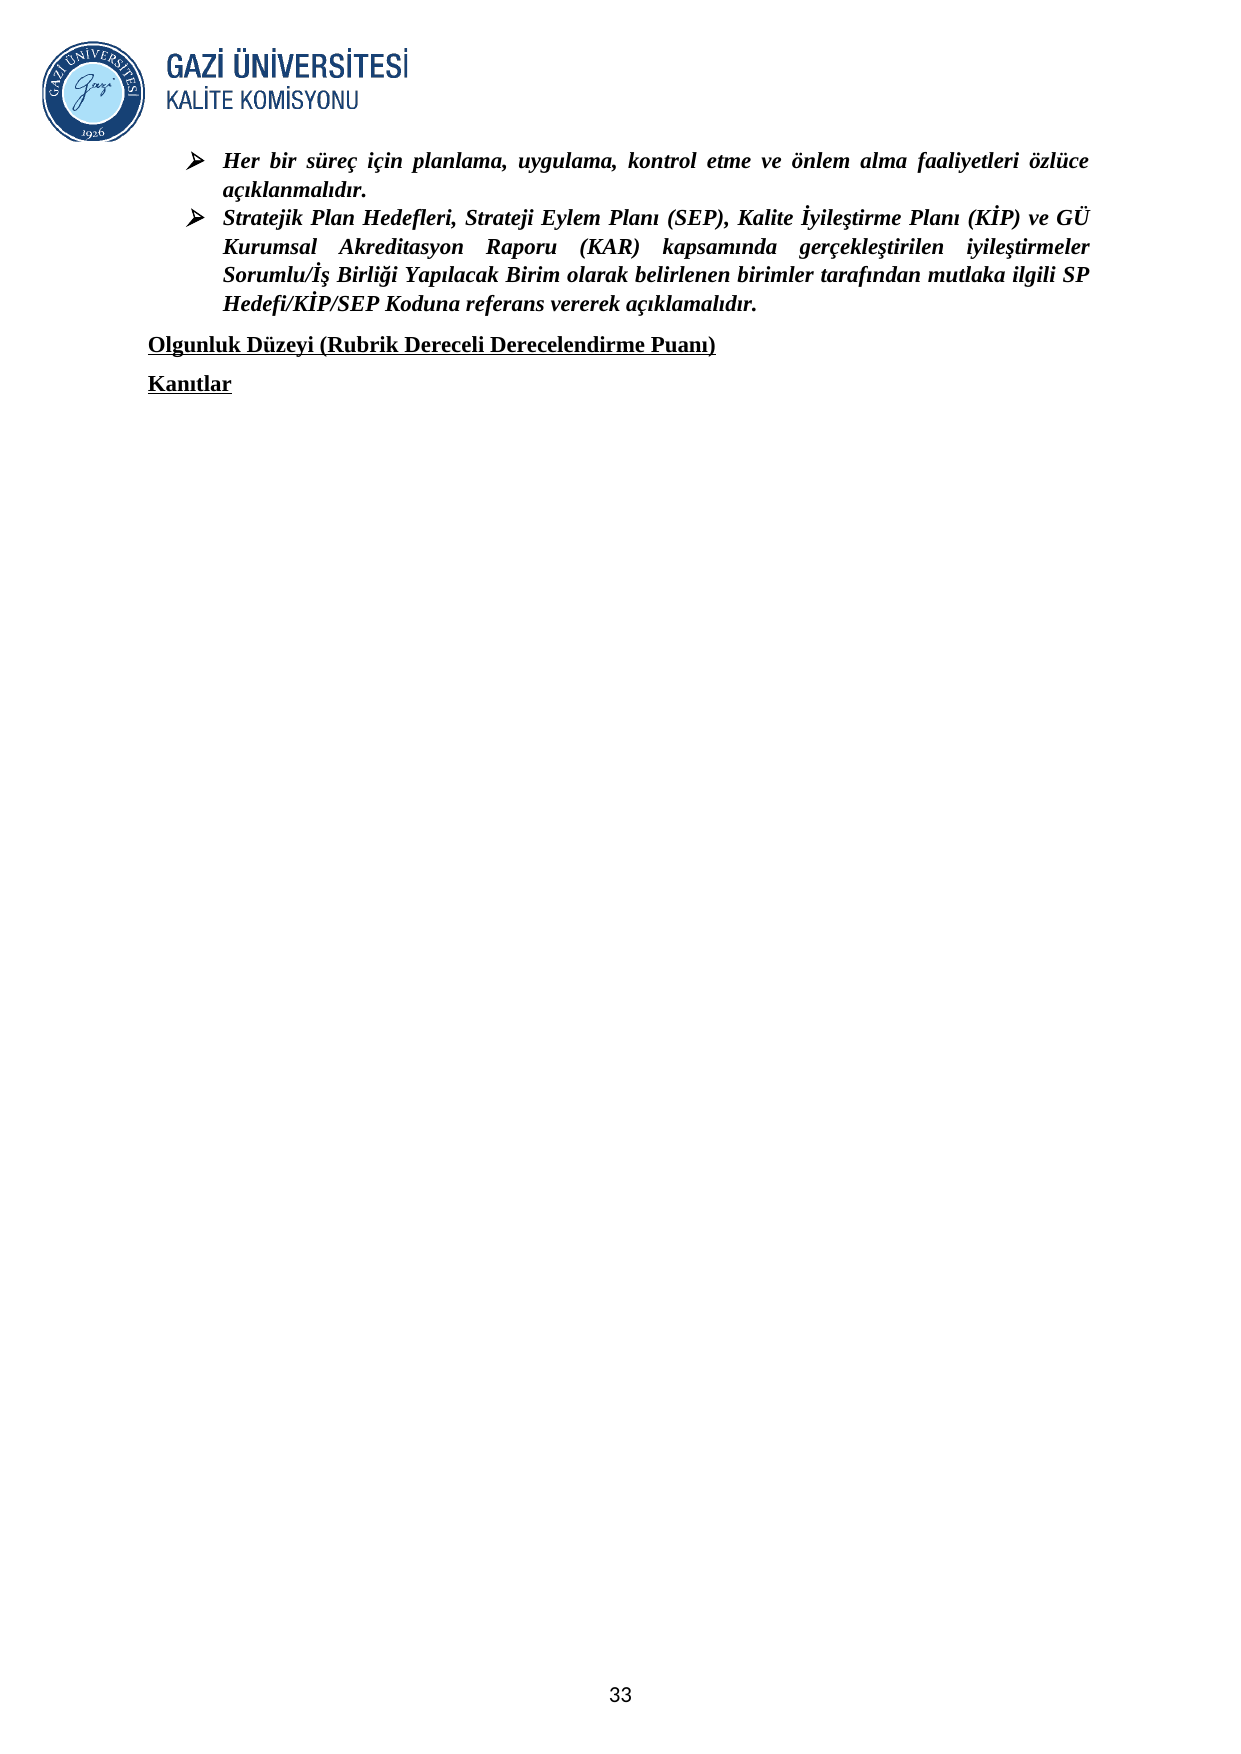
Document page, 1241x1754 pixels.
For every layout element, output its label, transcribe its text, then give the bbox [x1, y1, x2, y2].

text Olgunluk Düzeyi (Rubrik Dereceli Derecelendirme Puanı) [148, 331, 1093, 357]
text Kanıtlar [148, 369, 1093, 396]
picture [41, 41, 407, 142]
list Her bir süreç için planlama, uygulama, kontrol etme ve önlem alma faaliyetleri özlüce açıklanmalıdır. [185, 148, 1093, 202]
